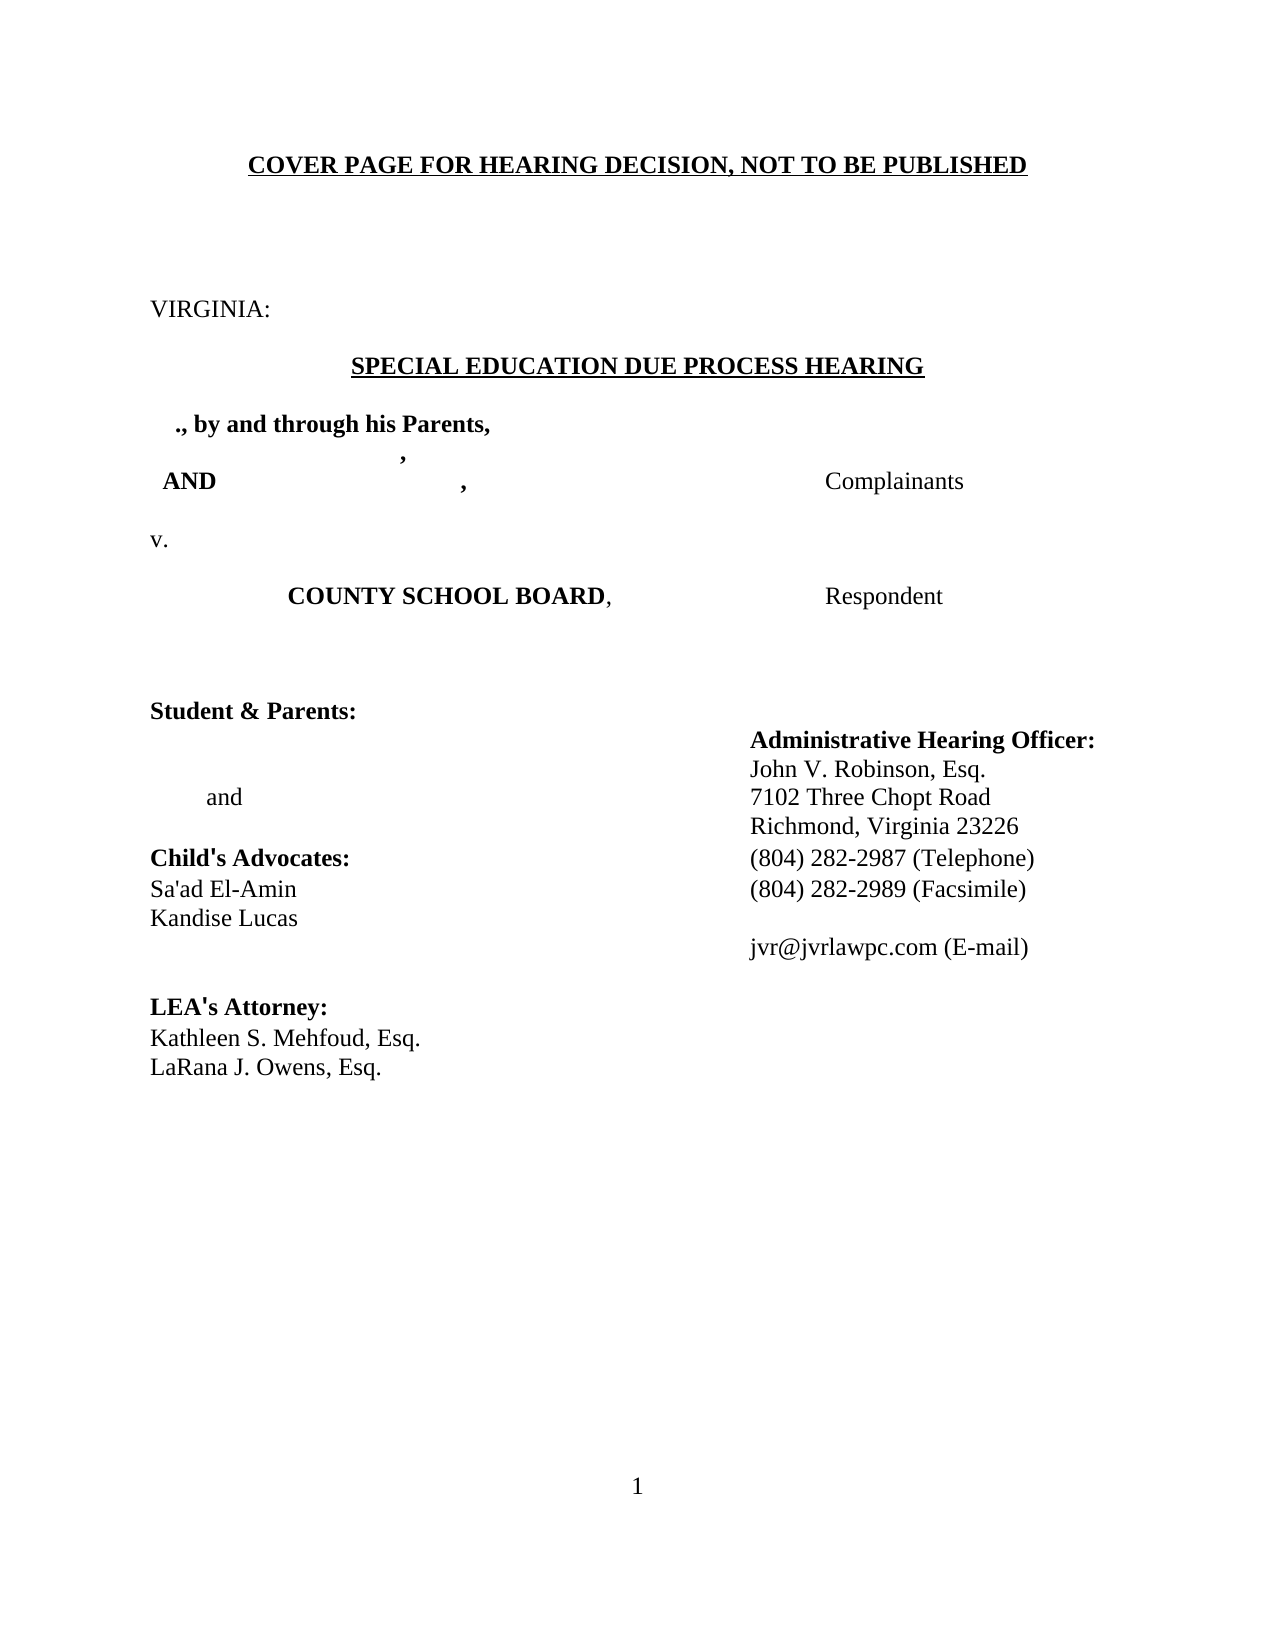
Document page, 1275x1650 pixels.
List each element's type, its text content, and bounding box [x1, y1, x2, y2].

text v. [150, 524, 1125, 552]
text ., by and through his Parents, [150, 409, 1125, 437]
text and 7102 Three Chopt Road [150, 782, 1125, 811]
subtitle COVER PAGE FOR HEARING DECISION, NOT TO BE PUBLISHED [150, 150, 1125, 179]
text Kandise Lucas jvr@jvrlawpc.com (E-mail) [150, 903, 1125, 960]
text Student & Parents: Administrative Hearing Officer: [150, 696, 1125, 754]
text LEA's Attorney: [150, 989, 1125, 1023]
text LaRana J. Owens, Esq. [150, 1052, 1125, 1081]
text Kathleen S. Mehfoud, Esq. [150, 1023, 1125, 1052]
text COUNTY SCHOOL BOARD, Respondent [150, 581, 1125, 610]
text John V. Robinson, Esq. [150, 754, 1125, 782]
text Child's Advocates: (804) 282-2987 (Telephone) [150, 840, 1125, 874]
text Richmond, Virginia 23226 [675, 811, 1125, 840]
subtitle SPECIAL EDUCATION DUE PROCESS HEARING [150, 351, 1125, 380]
text AND , Complainants [150, 466, 1125, 495]
text VIRGINIA: [150, 294, 1125, 322]
text , [150, 437, 1125, 466]
text Sa'ad El-Amin (804) 282-2989 (Facsimile) [150, 874, 1125, 903]
